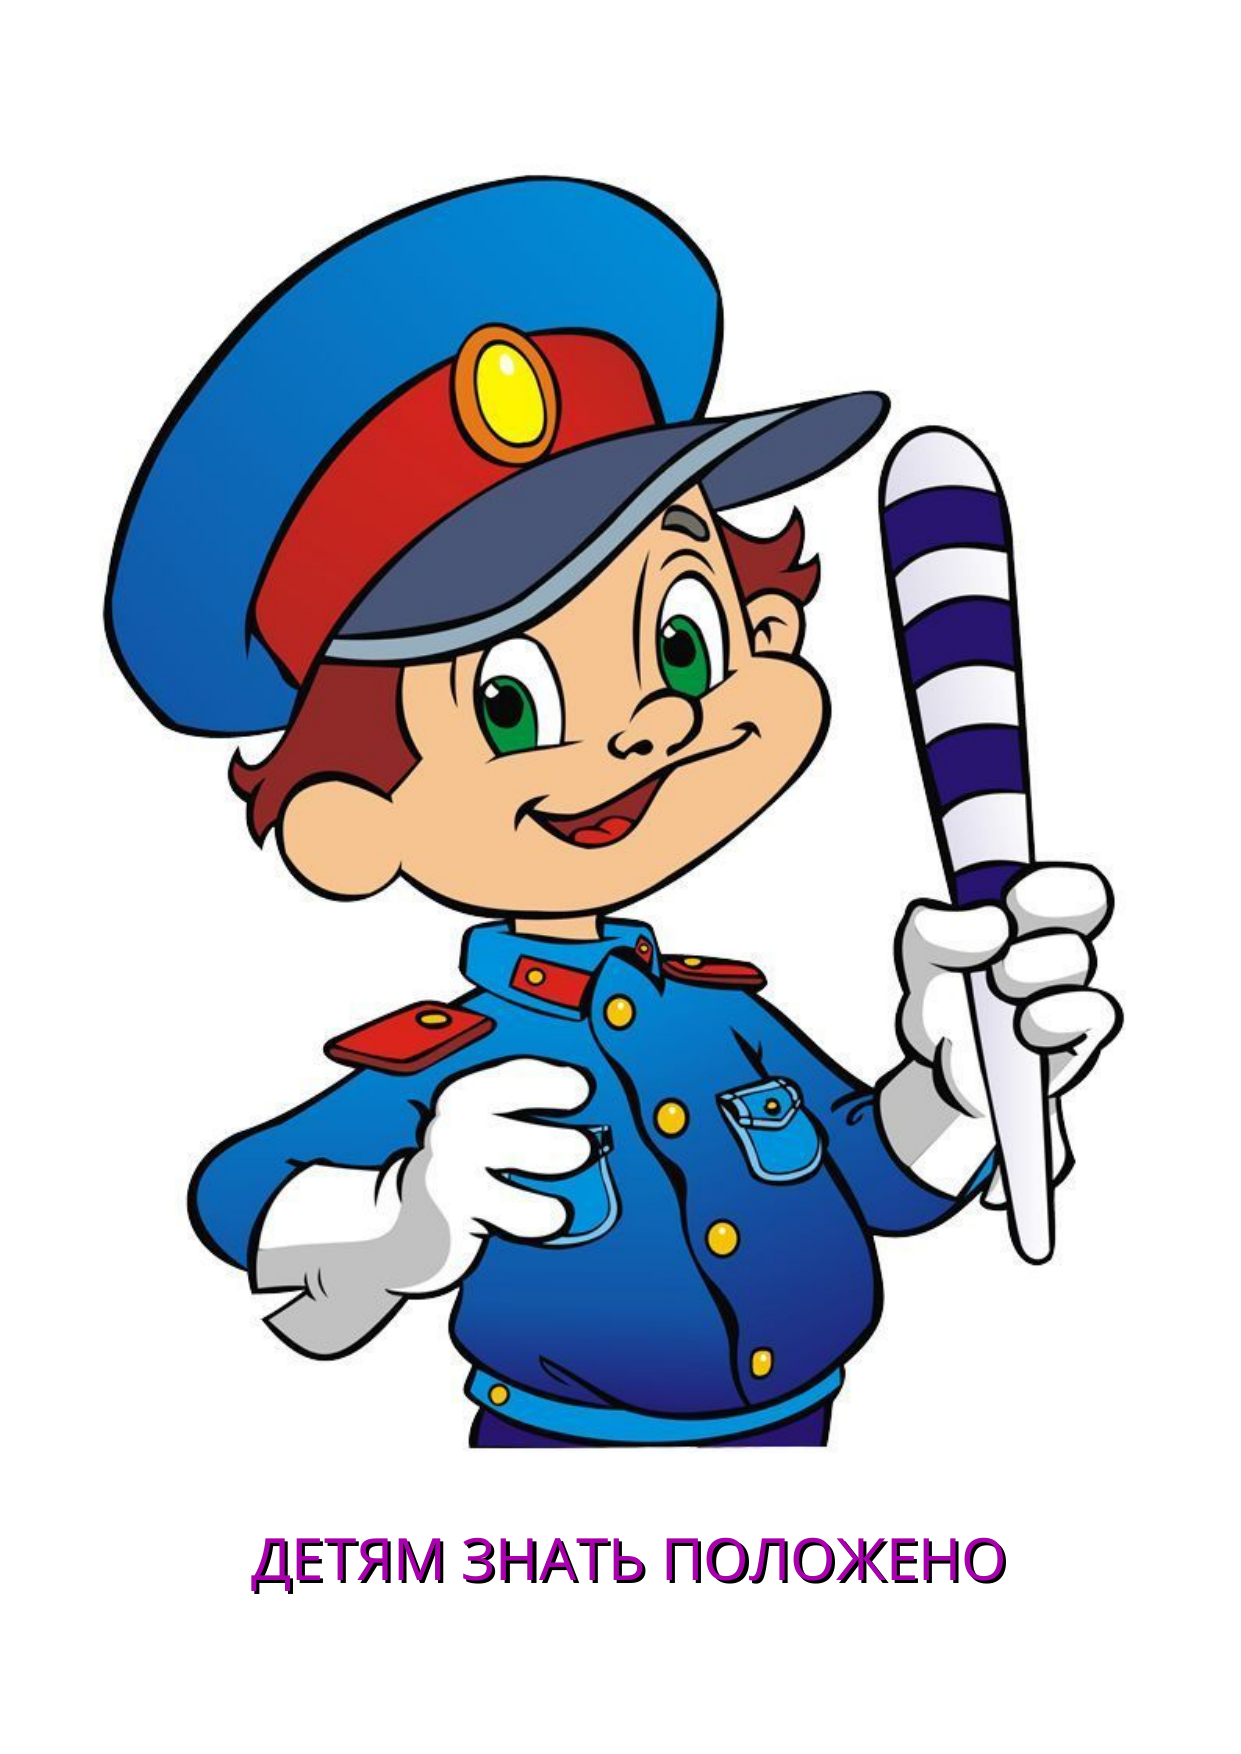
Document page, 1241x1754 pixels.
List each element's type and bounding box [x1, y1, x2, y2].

picture [75, 128, 1157, 1486]
